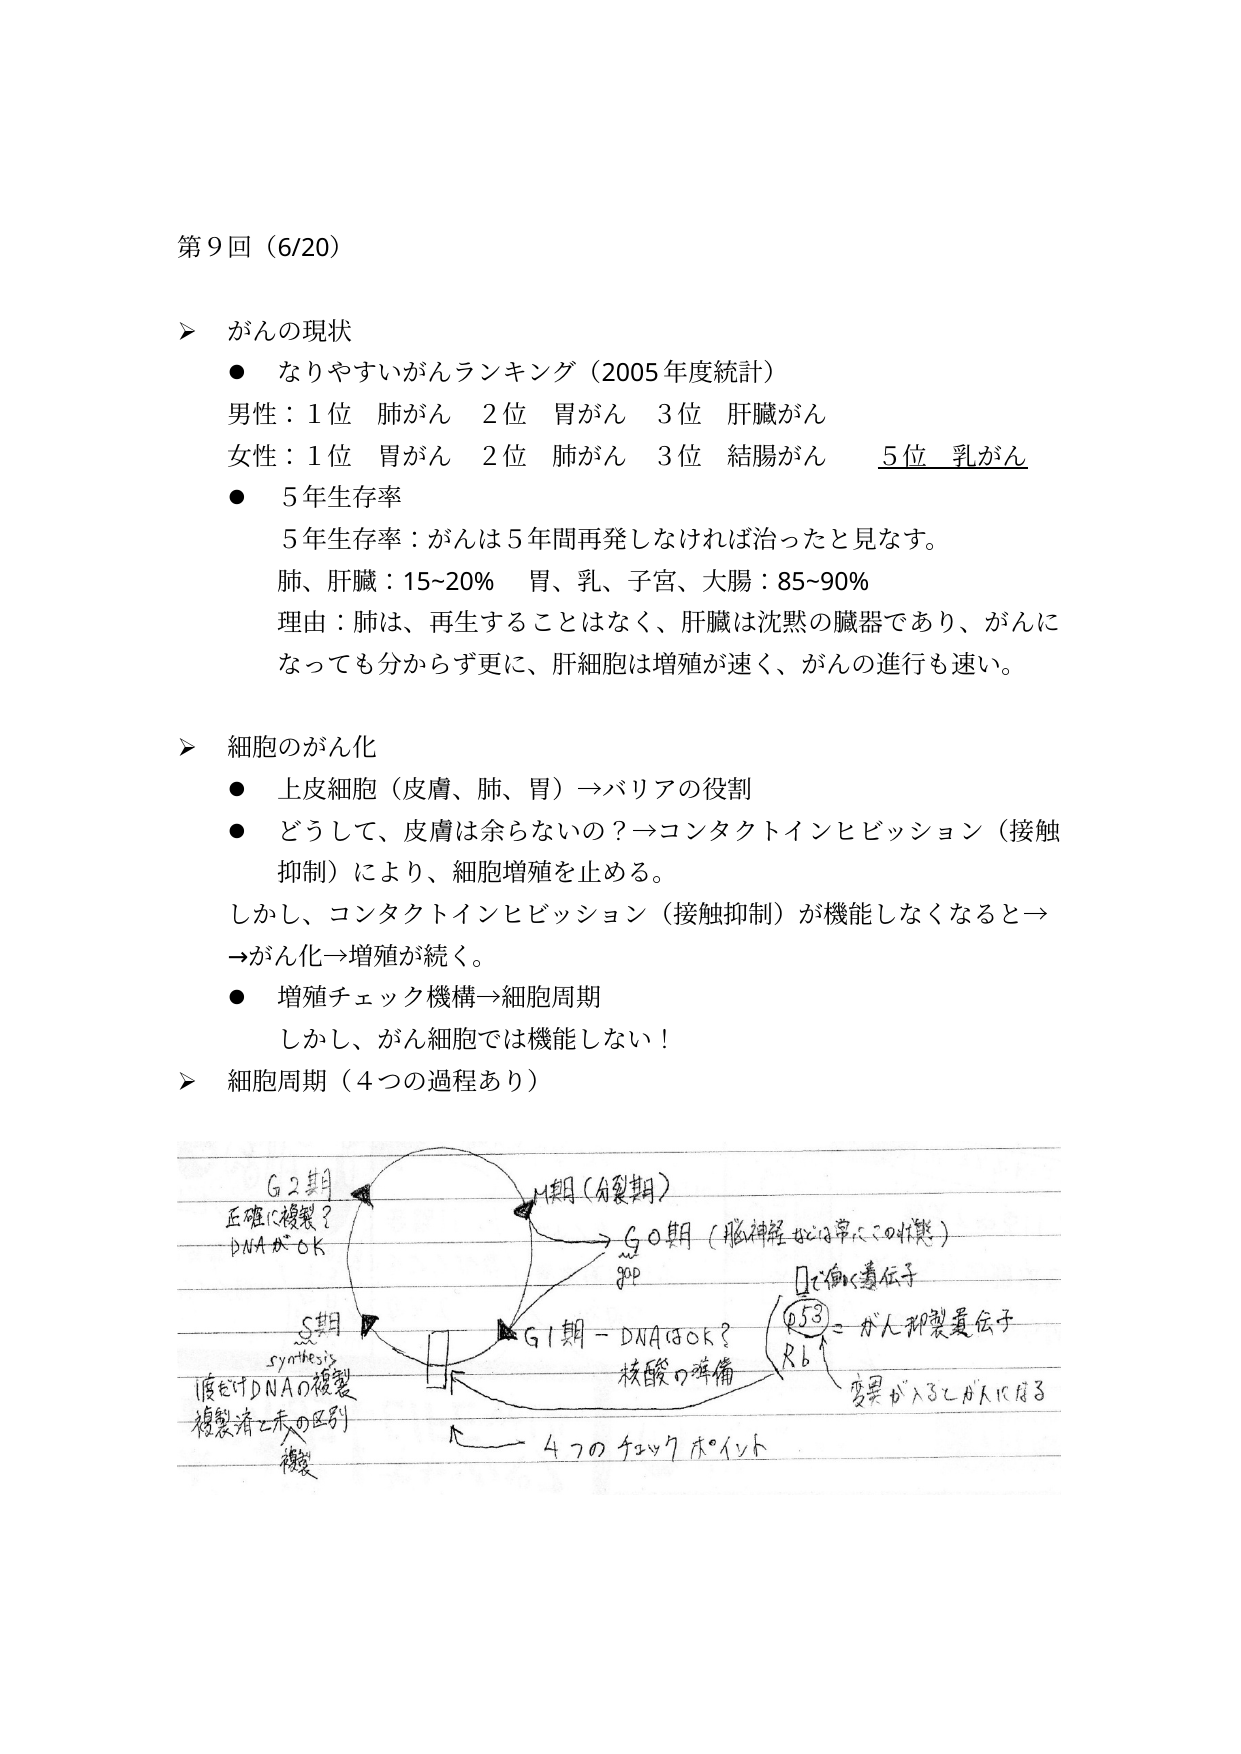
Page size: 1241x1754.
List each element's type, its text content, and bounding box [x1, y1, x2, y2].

list しかし、がん細胞では機能しない！ [277, 1017, 1063, 1058]
list 上皮細胞（皮膚、肺、胃）→バリアの役割 [227, 767, 1063, 808]
list 男性：１位 肺がん ２位 胃がん ３位 肝臓がん [227, 392, 1063, 433]
list がんの現状 [177, 308, 1063, 350]
list どうして、皮膚は余らないの？→コンタクトインヒビッション（接触抑制）により、細胞増殖を止める。 [227, 808, 1063, 892]
list ５年生存率 [227, 475, 1063, 517]
list 増殖チェック機構→細胞周期 [227, 975, 1063, 1017]
list 細胞のがん化 [177, 725, 1063, 767]
text 第９回（6/20） [177, 225, 1063, 267]
picture [177, 1141, 1061, 1495]
list なりやすいがんランキング（2005年度統計） [227, 350, 1063, 392]
list しかし、コンタクトインヒビッション（接触抑制）が機能しなくなると→ [227, 892, 1063, 933]
list 理由：肺は、再生することはなく、肝臓は沈黙の臓器であり、がんになっても分からず更に、肝細胞は増殖が速く、がんの進行も速い。 [277, 600, 1063, 683]
list 細胞周期（４つの過程あり） [177, 1058, 1063, 1100]
list 肺、肝臓：15~20% 胃、乳、子宮、大腸：85~90% [277, 558, 1063, 600]
list ５年生存率：がんは５年間再発しなければ治ったと見なす。 [277, 517, 1063, 558]
list 女性：１位 胃がん ２位 肺がん ３位 結腸がん ５位 乳がん [227, 433, 1063, 475]
list →がん化→増殖が続く。 [227, 933, 1063, 975]
